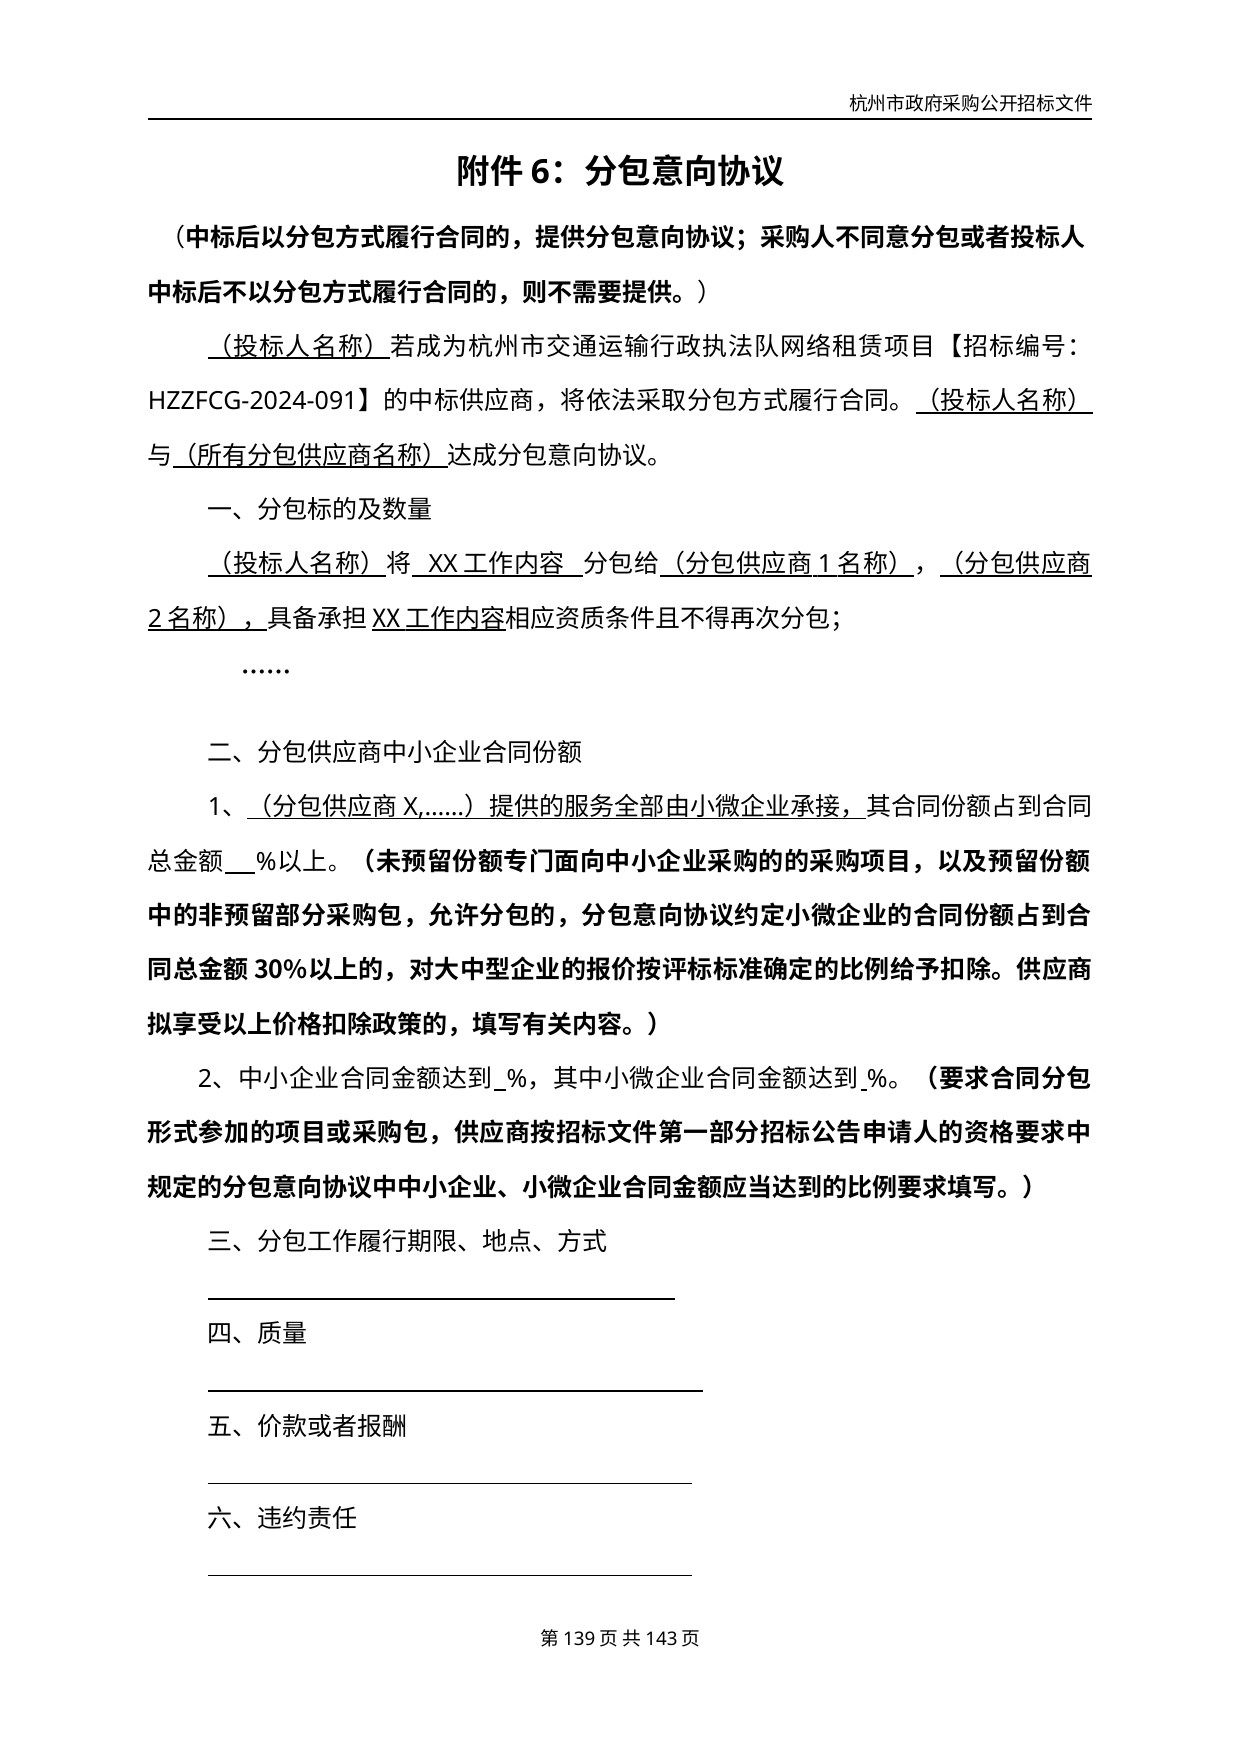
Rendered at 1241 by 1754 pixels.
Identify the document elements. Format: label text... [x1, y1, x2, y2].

subtitle …… [217, 653, 1092, 689]
text 四、质量 [148, 1314, 1092, 1350]
text （投标人名称）若成为杭州市交通运输行政执法队网络租赁项目【招标编号：HZZFCG-2024-091】的中标供应商，将依法采取分包方式履行合同。（投标人名称）与（所有分包供应商名称）达成分包意向协议。 [148, 326, 1092, 471]
text 六、违约责任 [207, 1498, 1092, 1534]
text （中标后以分包方式履行合同的，提供分包意向协议；采购人不同意分包或者投标人中标后不以分包方式履行合同的，则不需要提供。） [148, 218, 1092, 308]
text 一、分包标的及数量 [148, 489, 1092, 526]
text 附件6：分包意向协议 [148, 145, 1092, 193]
text （投标人名称）将 XX工作内容 分包给（分包供应商1名称），（分包供应商2名称），具备承担XX工作内容相应资质条件且不得再次分包； [148, 544, 1092, 634]
text 2、中小企业合同金额达到 %，其中小微企业合同金额达到 %。（要求合同分包形式参加的项目或采购包，供应商按招标文件第一部分招标公告申请人的资格要求中规定的分包意向协议中中小企业、小微企业合同金额应当达到的比例要求填写。） [148, 1058, 1092, 1203]
text 三、分包工作履行期限、地点、方式 [148, 1222, 1092, 1258]
text 五、价款或者报酬 [148, 1406, 1092, 1442]
text 1、（分包供应商X,……）提供的服务全部由小微企业承接，其合同份额占到合同总金额 %以上。（未预留份额专门面向中小企业采购的的采购项目，以及预留份额中的非预留部分采购包，允许分包的，分包意向协议约定小微企业的合同份额占到合同总金额30%以上的，对大中型企业的报价按评标标准确定的比例给予扣除。供应商拟享受以上价格扣除政策的，填写有关内容。） [148, 787, 1092, 1040]
text 二、分包供应商中小企业合同份额 [148, 732, 1092, 768]
